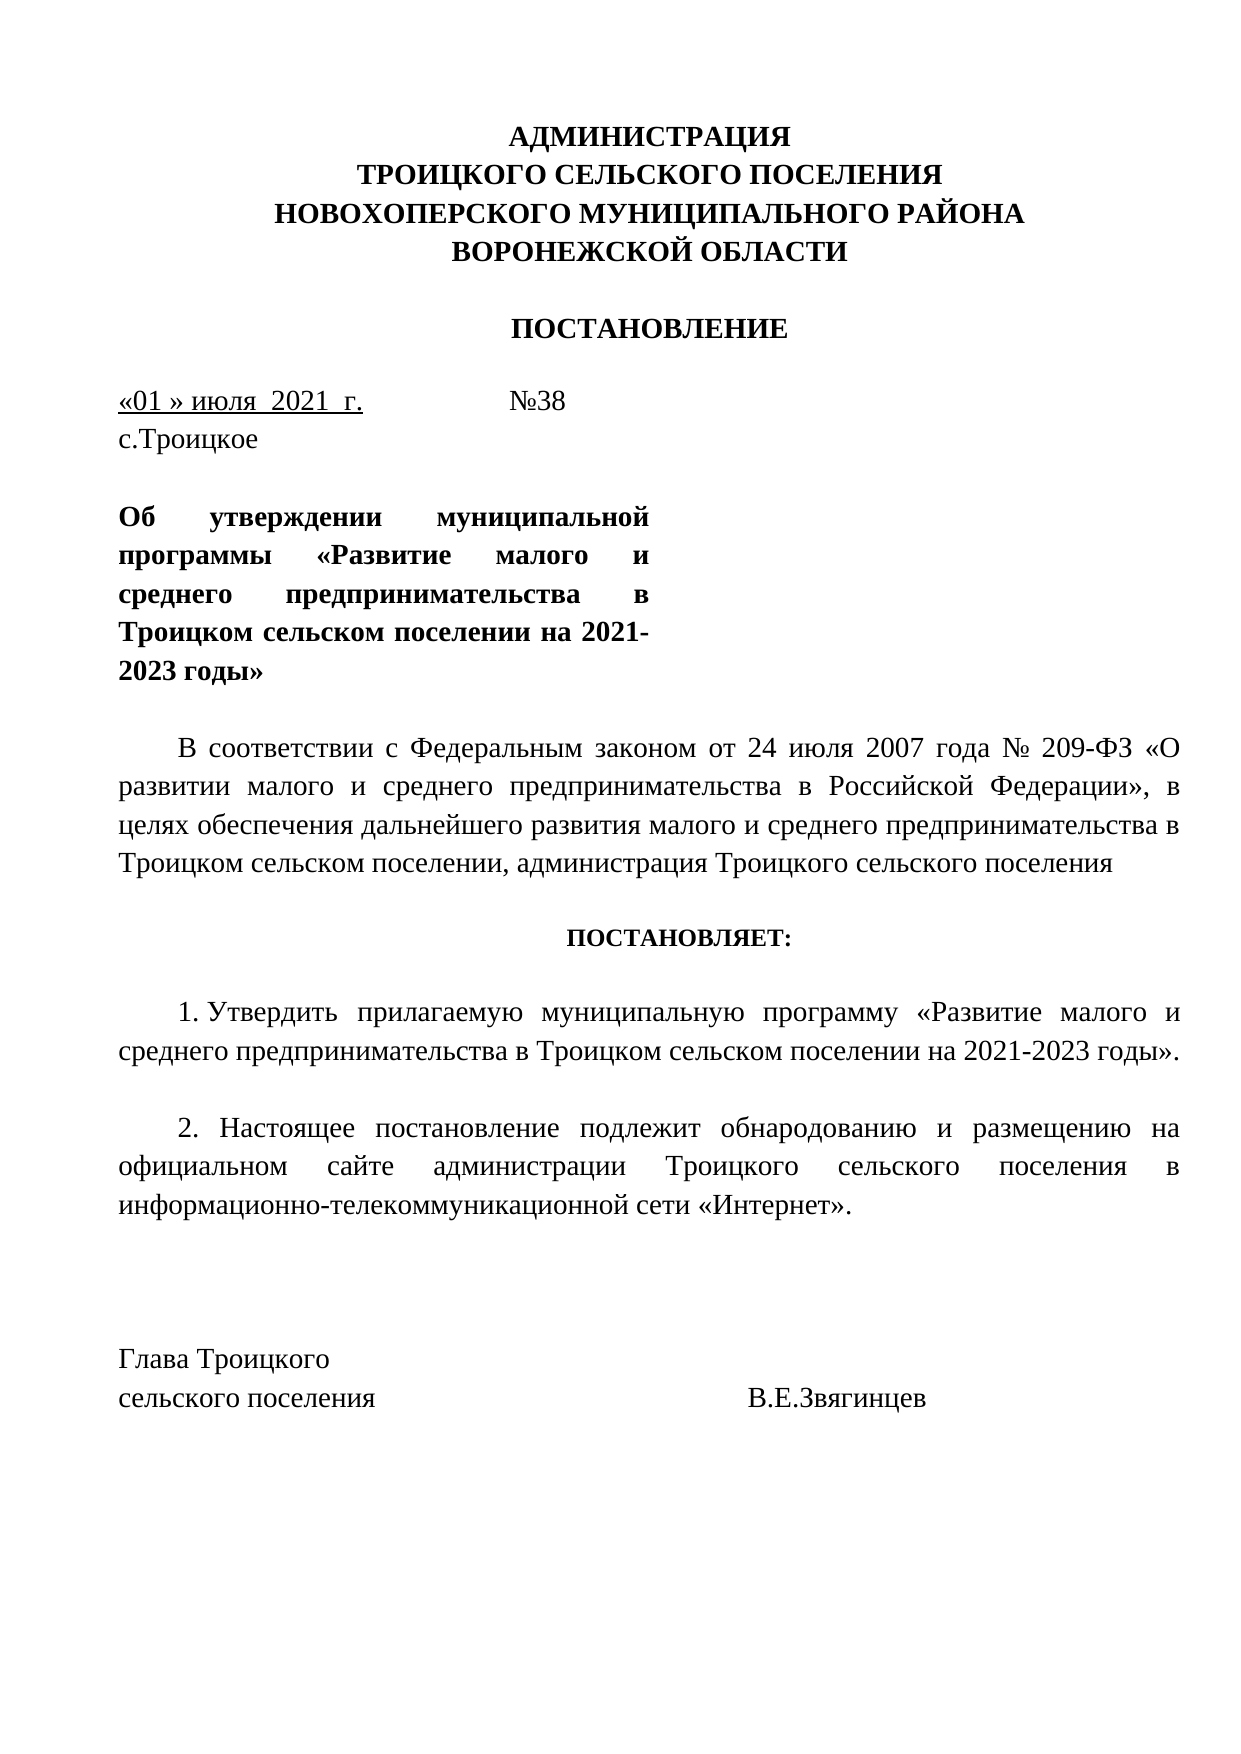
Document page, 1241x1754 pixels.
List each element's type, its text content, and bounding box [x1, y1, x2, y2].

text 2. Настоящее постановление подлежит обнародованию и размещению на официальном сайте администрации Троицкого сельского поселения в информационно-телекоммуникационной сети «Интернет». [118, 1110, 1181, 1221]
text ТРОИЦКОГО СЕЛЬСКОГО ПОСЕЛЕНИЯ [118, 157, 1181, 191]
text В соответствии с Федеральным законом от 24 июля 2007 года № 209-ФЗ «О развитии малого и среднего предпринимательства в Российской Федерации», в целях обеспечения дальнейшего развития малого и среднего предпринимательства в Троицком сельском поселении, администрация Троицкого сельского поселения [118, 730, 1181, 879]
text 1. Утвердить прилагаемую муниципальную программу «Развитие малого и среднего предпринимательства в Троицком сельском поселении на 2021-2023 годы». [118, 994, 1181, 1066]
text Об утверждении муниципальной программы «Развитие малого и среднего предпринимательства в Троицком сельском поселении на 2021-2023 годы» [118, 499, 650, 686]
text ПОСТАНОВЛЯЕТ: [118, 923, 1181, 951]
text с.Троицкое [118, 422, 1181, 455]
text ПОСТАНОВЛЕНИЕ [118, 312, 1181, 345]
text ВОРОНЕЖСКОЙ ОБЛАСТИ [118, 234, 1181, 268]
text АДМИНИСТРАЦИЯ [118, 119, 1181, 152]
text Глава Троицкого [118, 1341, 1181, 1375]
text «01 » июля 2021 г. №38 [118, 383, 1181, 417]
text сельского поселения В.Е.Звягинцев [118, 1380, 1181, 1413]
text НОВОХОПЕРСКОГО МУНИЦИПАЛЬНОГО РАЙОНА [118, 196, 1181, 229]
